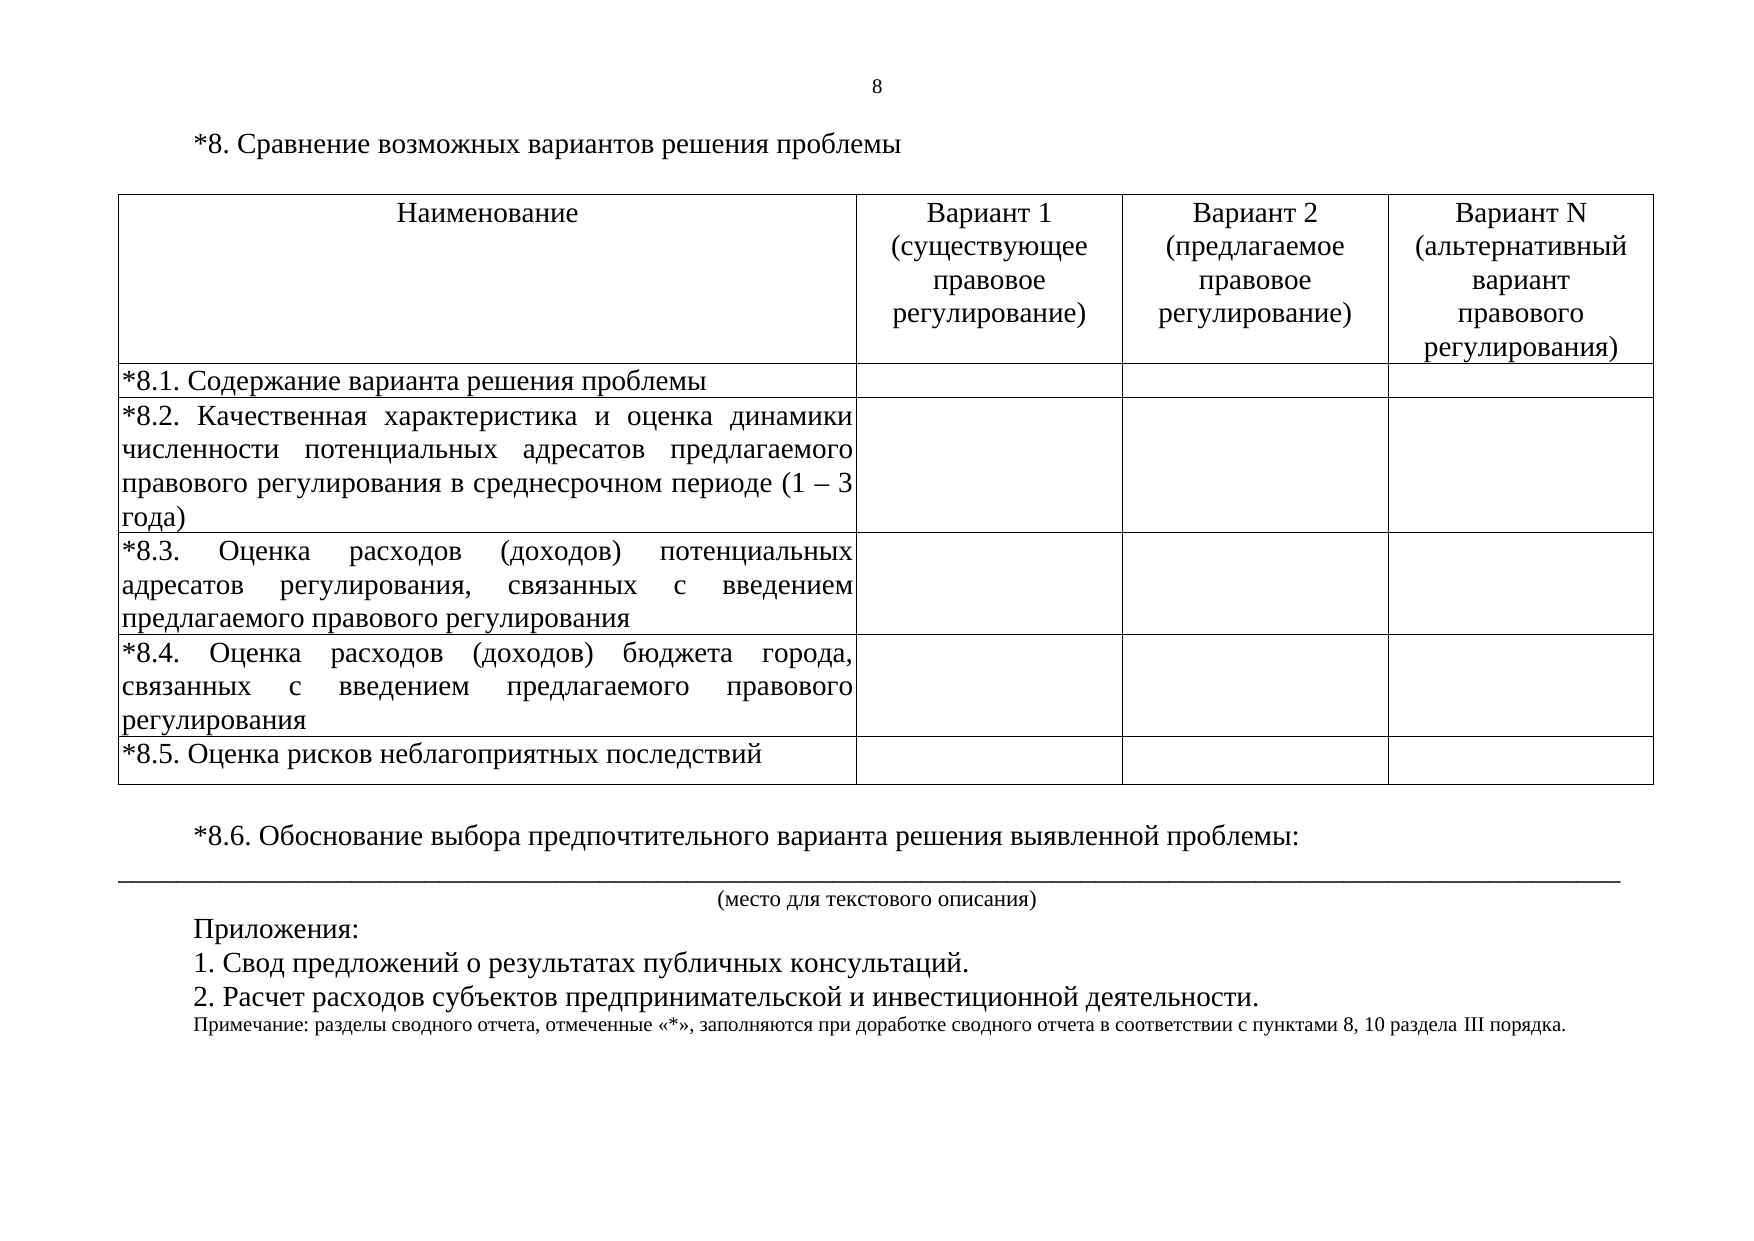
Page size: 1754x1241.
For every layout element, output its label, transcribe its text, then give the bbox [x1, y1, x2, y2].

text _______________________________________________________________________________________________________ [118, 852, 1636, 885]
table_cell *8.4. Оценка расходов (доходов) бюджета города, связанных с введением предлагаемого правового регулирования [119, 635, 856, 736]
table_header Вариант 2 (предлагаемое правовое регулирование) [1123, 195, 1388, 362]
table_cell [1123, 364, 1388, 397]
table_cell [1123, 533, 1388, 634]
table_cell *8.2. Качественная характеристика и оценка динамики численности потенциальных адресатов предлагаемого правового регулирования в среднесрочном периоде (1 – 3 года) [119, 398, 856, 532]
table_cell [1389, 635, 1653, 736]
text 2. Расчет расходов субъектов предпринимательской и инвестиционной деятельности. [118, 979, 1636, 1012]
table_cell [857, 364, 1122, 397]
table_cell *8.3. Оценка расходов (доходов) потенциальных адресатов регулирования, связанных с введением предлагаемого правового регулирования [119, 533, 856, 634]
table_cell [857, 533, 1122, 634]
table_cell [1123, 635, 1388, 736]
table_header Вариант N (альтернативный вариант правового регулирования) [1389, 195, 1653, 362]
text *8.6. Обоснование выбора предпочтительного варианта решения выявленной проблемы: [118, 818, 1636, 852]
text Приложения: [118, 912, 1636, 945]
text (место для текстового описания) [118, 885, 1636, 912]
table_header Вариант 1 (существующее правовое регулирование) [857, 195, 1122, 362]
table_cell [857, 635, 1122, 736]
table_cell [1123, 737, 1388, 784]
table_cell [1389, 364, 1653, 397]
table_cell [857, 398, 1122, 532]
table_cell [1389, 533, 1653, 634]
table_cell [1389, 737, 1653, 784]
table_cell [1389, 398, 1653, 532]
text 1. Свод предложений о результатах публичных консультаций. [118, 945, 1636, 979]
table_cell [1123, 398, 1388, 532]
text Примечание: разделы сводного отчета, отмеченные «*», заполняются при доработке сводного отчета в соответствии с пунктами 8, 10 раздела III порядка. [118, 1012, 1636, 1036]
table_cell [857, 737, 1122, 784]
table_cell *8.5. Оценка рисков неблагоприятных последствий [119, 737, 856, 784]
text *8. Сравнение возможных вариантов решения проблемы [118, 127, 1636, 160]
table_cell *8.1. Содержание варианта решения проблемы [119, 364, 856, 397]
table_header Наименование [119, 195, 856, 362]
